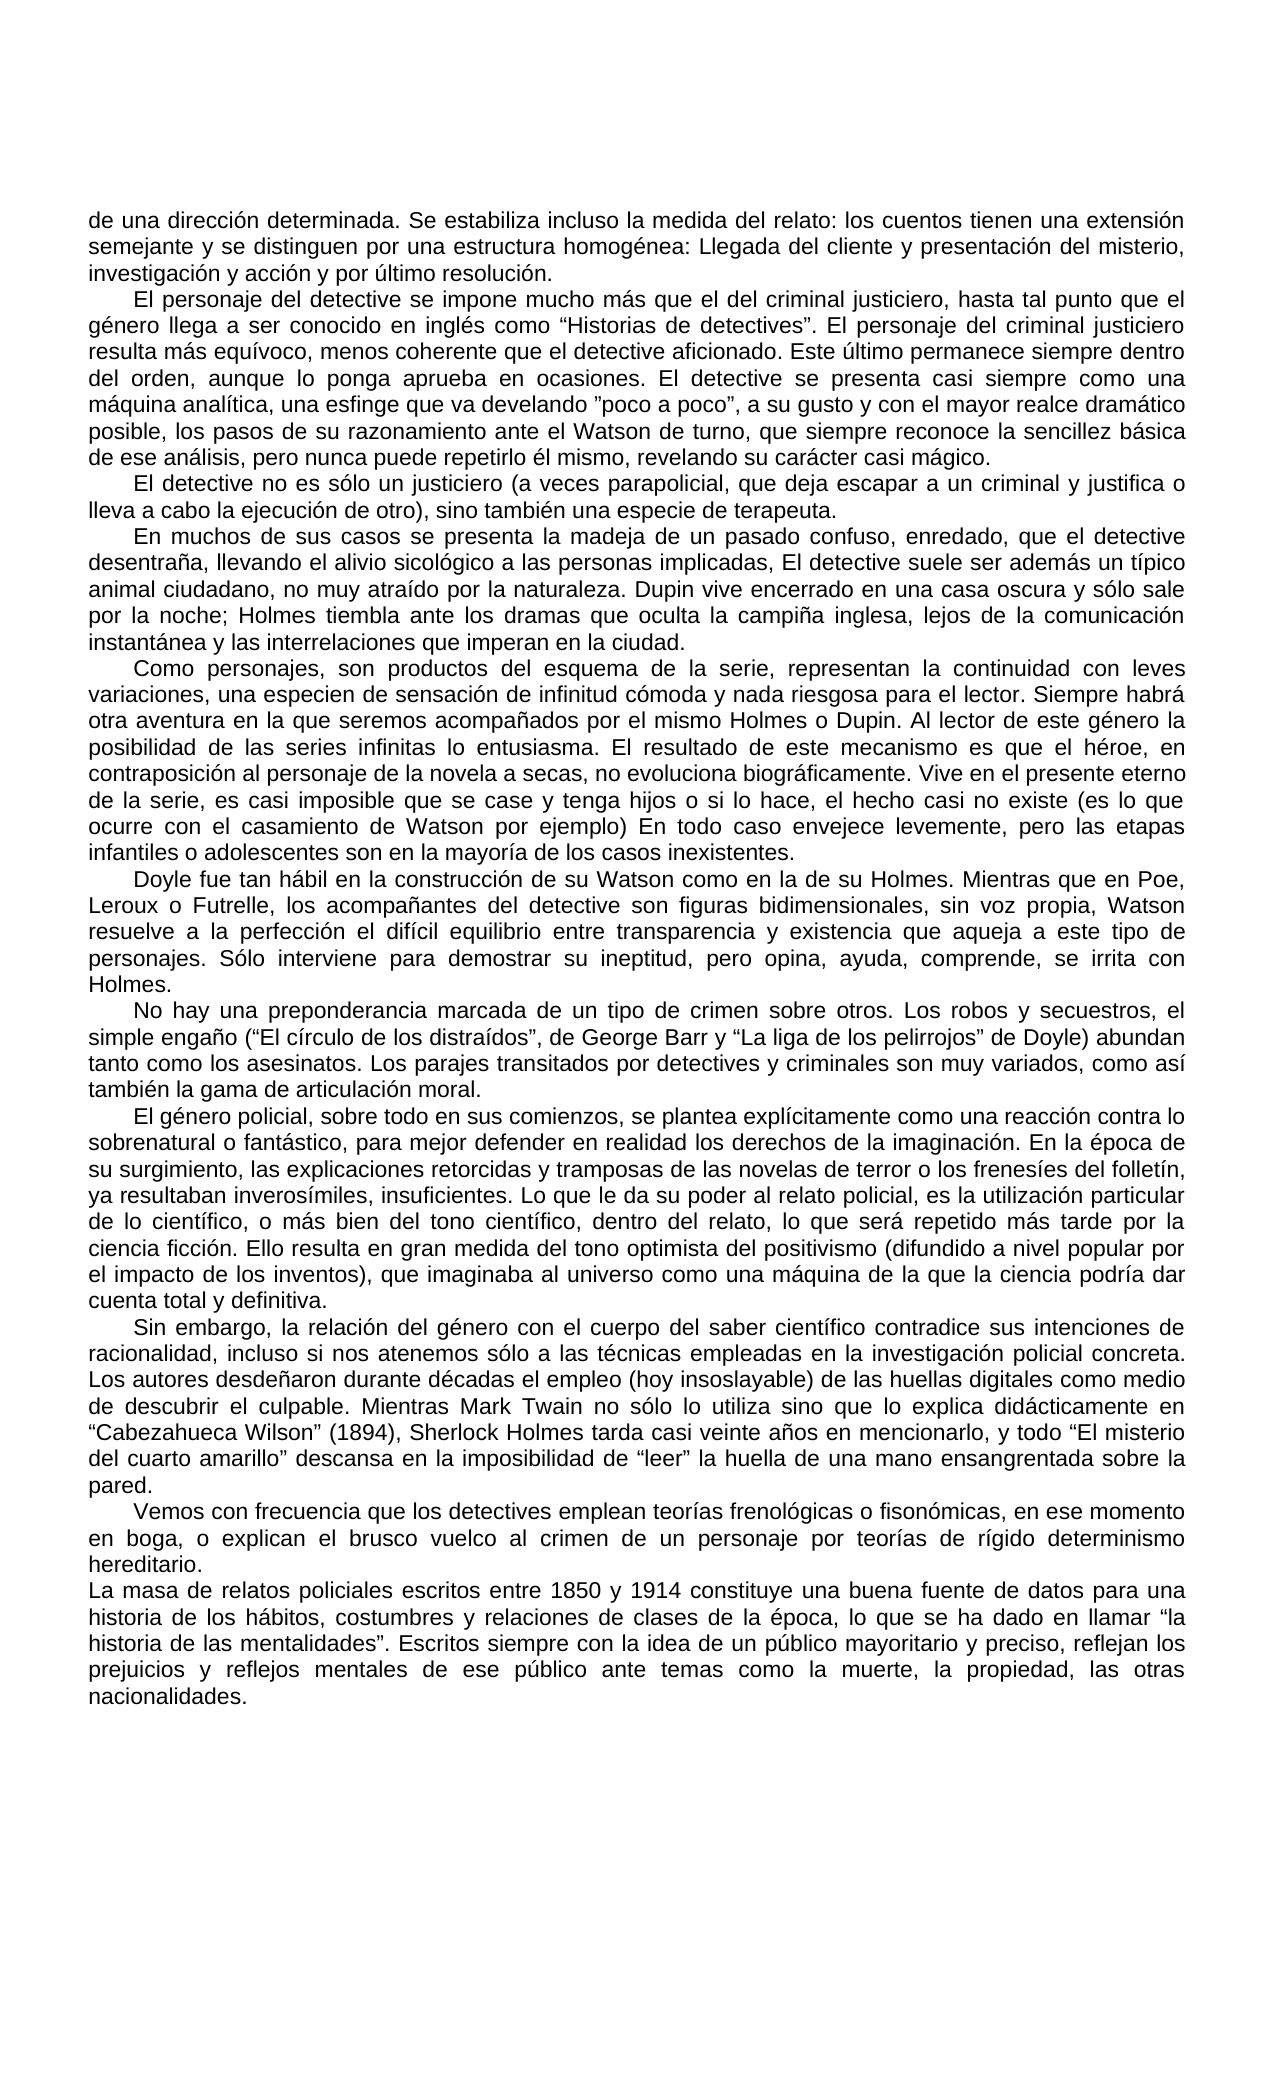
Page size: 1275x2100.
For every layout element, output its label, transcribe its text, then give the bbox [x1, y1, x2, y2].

text El personaje del detective se impone mucho más que el del criminal justiciero, hasta tal punto que el género llega a ser conocido en inglés como “Historias de detectives”. El personaje del criminal justiciero resulta más equívoco, menos coherente que el detective aficionado. Este último permanece siempre dentro del orden, aunque lo ponga aprueba en ocasiones. El detective se presenta casi siempre como una máquina analítica, una esfinge que va develando ”poco a poco”, a su gusto y con el mayor realce dramático posible, los pasos de su razonamiento ante el Watson de turno, que siempre reconoce la sencillez básica de ese análisis, pero nunca puede repetirlo él mismo, revelando su carácter casi mágico. [88, 286, 1186, 470]
text Doyle fue tan hábil en la construcción de su Watson como en la de su Holmes. Mientras que en Poe, Leroux o Futrelle, los acompañantes del detective son figuras bidimensionales, sin voz propia, Watson resuelve a la perfección el difícil equilibrio entre transparencia y existencia que aqueja a este tipo de personajes. Sólo interviene para demostrar su ineptitud, pero opina, ayuda, comprende, se irrita con Holmes. [88, 866, 1186, 997]
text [88, 207, 1186, 286]
text La masa de relatos policiales escritos entre 1850 y 1914 constituye una buena fuente de datos para una historia de los hábitos, costumbres y relaciones de clases de la época, lo que se ha dado en llamar “la historia de las mentalidades”. Escritos siempre con la idea de un público mayoritario y preciso, reflejan los prejuicios y reflejos mentales de ese público ante temas como la muerte, la propiedad, las otras nacionalidades. [88, 1577, 1186, 1709]
text En muchos de sus casos se presenta la madeja de un pasado confuso, enredado, que el detective desentraña, llevando el alivio sicológico a las personas implicadas, El detective suele ser además un típico animal ciudadano, no muy atraído por la naturaleza. Dupin vive encerrado en una casa oscura y sólo sale por la noche; Holmes tiembla ante los dramas que oculta la campiña inglesa, lejos de la comunicación instantánea y las interrelaciones que imperan en la ciudad. [88, 523, 1186, 655]
text El detective no es sólo un justiciero (a veces parapolicial, que deja escapar a un criminal y justifica o lleva a cabo la ejecución de otro), sino también una especie de terapeuta. [88, 470, 1186, 523]
text Vemos con frecuencia que los detectives emplean teorías frenológicas o fisonómicas, en ese momento en boga, o explican el brusco vuelco al crimen de un personaje por teorías de rígido determinismo hereditario. [88, 1498, 1186, 1577]
text No hay una preponderancia marcada de un tipo de crimen sobre otros. Los robos y secuestros, el simple engaño (“El círculo de los distraídos”, de George Barr y “La liga de los pelirrojos” de Doyle) abundan tanto como los asesinatos. Los parajes transitados por detectives y criminales son muy variados, como así también la gama de articulación moral. [88, 997, 1186, 1103]
text El género policial, sobre todo en sus comienzos, se plantea explícitamente como una reacción contra lo sobrenatural o fantástico, para mejor defender en realidad los derechos de la imaginación. En la época de su surgimiento, las explicaciones retorcidas y tramposas de las novelas de terror o los frenesíes del folletín, ya resultaban inverosímiles, insuficientes. Lo que le da su poder al relato policial, es la utilización particular de lo científico, o más bien del tono científico, dentro del relato, lo que será repetido más tarde por la ciencia ficción. Ello resulta en gran medida del tono optimista del positivismo (difundido a nivel popular por el impacto de los inventos), que imaginaba al universo como una máquina de la que la ciencia podría dar cuenta total y definitiva. [88, 1103, 1186, 1314]
text Como personajes, son productos del esquema de la serie, representan la continuidad con leves variaciones, una especien de sensación de infinitud cómoda y nada riesgosa para el lector. Siempre habrá otra aventura en la que seremos acompañados por el mismo Holmes o Dupin. Al lector de este género la posibilidad de las series infinitas lo entusiasma. El resultado de este mecanismo es que el héroe, en contraposición al personaje de la novela a secas, no evoluciona biográficamente. Vive en el presente eterno de la serie, es casi imposible que se case y tenga hijos o si lo hace, el hecho casi no existe (es lo que ocurre con el casamiento de Watson por ejemplo) En todo caso envejece levemente, pero las etapas infantiles o adolescentes son en la mayoría de los casos inexistentes. [88, 655, 1186, 866]
text Sin embargo, la relación del género con el cuerpo del saber científico contradice sus intenciones de racionalidad, incluso si nos atenemos sólo a las técnicas empleadas en la investigación policial concreta. Los autores desdeñaron durante décadas el empleo (hoy insoslayable) de las huellas digitales como medio de descubrir el culpable. Mientras Mark Twain no sólo lo utiliza sino que lo explica didácticamente en “Cabezahueca Wilson” (1894), Sherlock Holmes tarda casi veinte años en mencionarlo, y todo “El misterio del cuarto amarillo” descansa en la imposibilidad de “leer” la huella de una mano ensangrentada sobre la pared. [88, 1314, 1186, 1498]
